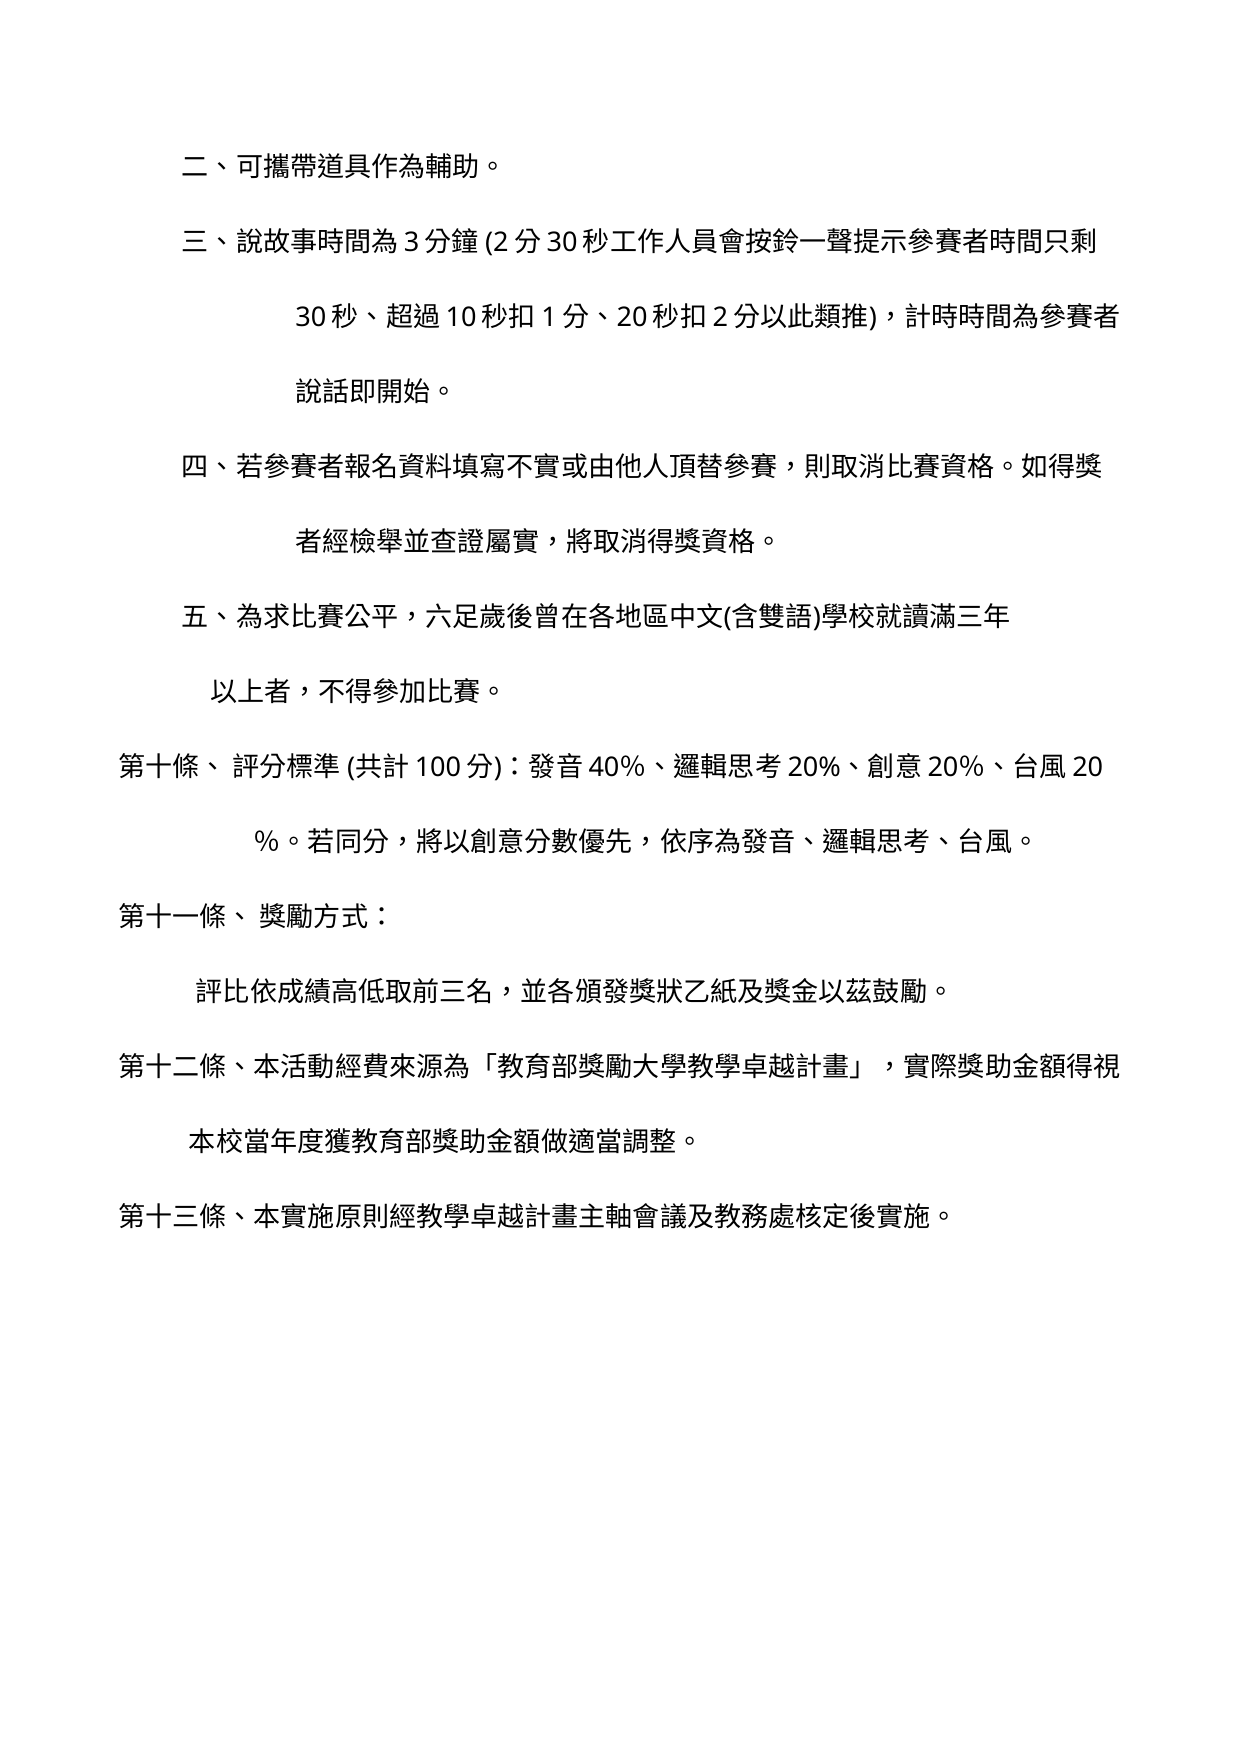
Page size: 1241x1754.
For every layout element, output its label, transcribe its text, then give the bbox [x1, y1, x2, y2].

text 第十二條、本活動經費來源為「教育部獎勵大學教學卓越計畫」，實際獎助金額得視 [118, 1027, 1122, 1102]
text 四、若參賽者報名資料填寫不實或由他人頂替參賽，則取消比賽資格。如得獎者經檢舉並查證屬實，將取消得獎資格。 [118, 427, 1122, 577]
text 本校當年度獲教育部獎助金額做適當調整。 [118, 1102, 1122, 1177]
text 三、說故事時間為3分鐘 (2分30秒工作人員會按鈴一聲提示參賽者時間只剩30秒、超過10秒扣1分、20秒扣2分以此類推)，計時時間為參賽者說話即開始。 [118, 202, 1122, 427]
text 第十一條、 獎勵方式： [118, 877, 1122, 952]
text 以上者，不得參加比賽。 [118, 652, 1122, 727]
text 第十三條、本實施原則經教學卓越計畫主軸會議及教務處核定後實施。 [118, 1177, 1122, 1252]
text 五、為求比賽公平，六足歲後曾在各地區中文(含雙語)學校就讀滿三年 [118, 577, 1122, 652]
text ％。若同分，將以創意分數優先，依序為發音、邏輯思考、台風。 [118, 802, 1122, 877]
text 評比依成績高低取前三名，並各頒發獎狀乙紙及獎金以茲鼓勵。 [118, 952, 1122, 1027]
text 第十條、 評分標準 (共計100分)：發音40％、邏輯思考20%、創意20％、台風20 [118, 727, 1122, 802]
text 二、可攜帶道具作為輔助。 [118, 127, 1122, 202]
